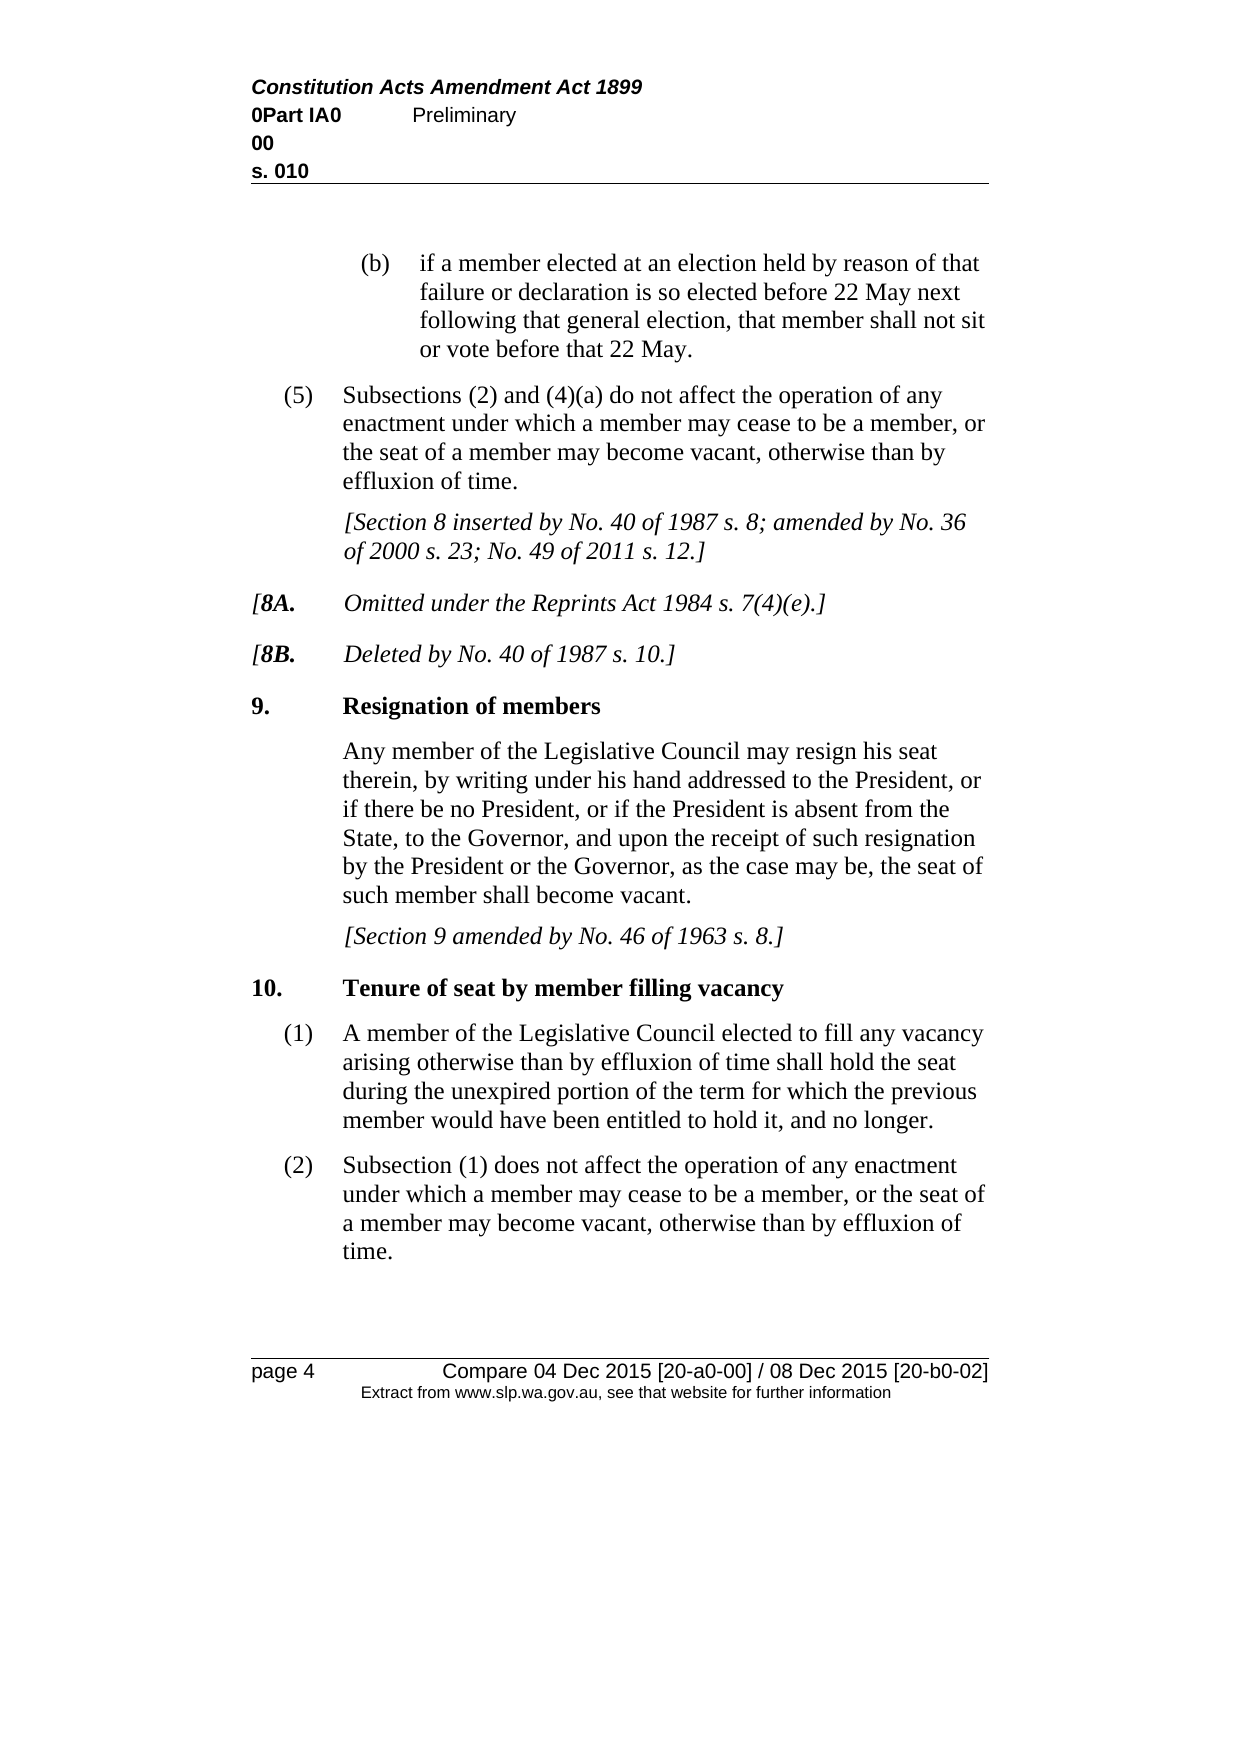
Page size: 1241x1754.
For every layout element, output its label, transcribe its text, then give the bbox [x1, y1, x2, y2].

text [8B. Deleted by No. 40 of 1987 s. 10.] [251, 639, 989, 668]
text [Section 9 amended by No. 46 of 1963 s. 8.] [251, 921, 989, 950]
text (2) Subsection (1) does not affect the operation of any enactment under which a member may cease to be a member, or the seat of a member may become vacant, otherwise than by effluxion of time. [251, 1150, 989, 1265]
subtitle 10. Tenure of seat by member filling vacancy [251, 973, 989, 1002]
text [Section 8 inserted by No. 40 of 1987 s. 8; amended by No. 36 of 2000 s. 23; No. 49 of 2011 s. 12.] [251, 507, 989, 565]
text (1) A member of the Legislative Council elected to fill any vacancy arising otherwise than by effluxion of time shall hold the seat during the unexpired portion of the term for which the previous member would have been entitled to hold it, and no longer. [251, 1018, 989, 1133]
text (b) if a member elected at an election held by reason of that failure or declaration is so elected before 22 May next following that general election, that member shall not sit or vote before that 22 May. [251, 248, 989, 363]
text (5) Subsections (2) and (4)(a) do not affect the operation of any enactment under which a member may cease to be a member, or the seat of a member may become vacant, otherwise than by effluxion of time. [251, 380, 989, 495]
text [8A. Omitted under the Reprints Act 1984 s. 7(4)(e).] [251, 588, 989, 616]
subtitle 9. Resignation of members [251, 691, 989, 720]
text Any member of the Legislative Council may resign his seat therein, by writing under his hand addressed to the President, or if there be no President, or if the President is absent from the State, to the Governor, and upon the receipt of such resignation by the President or the Governor, as the case may be, the seat of such member shall become vacant. [251, 736, 989, 909]
